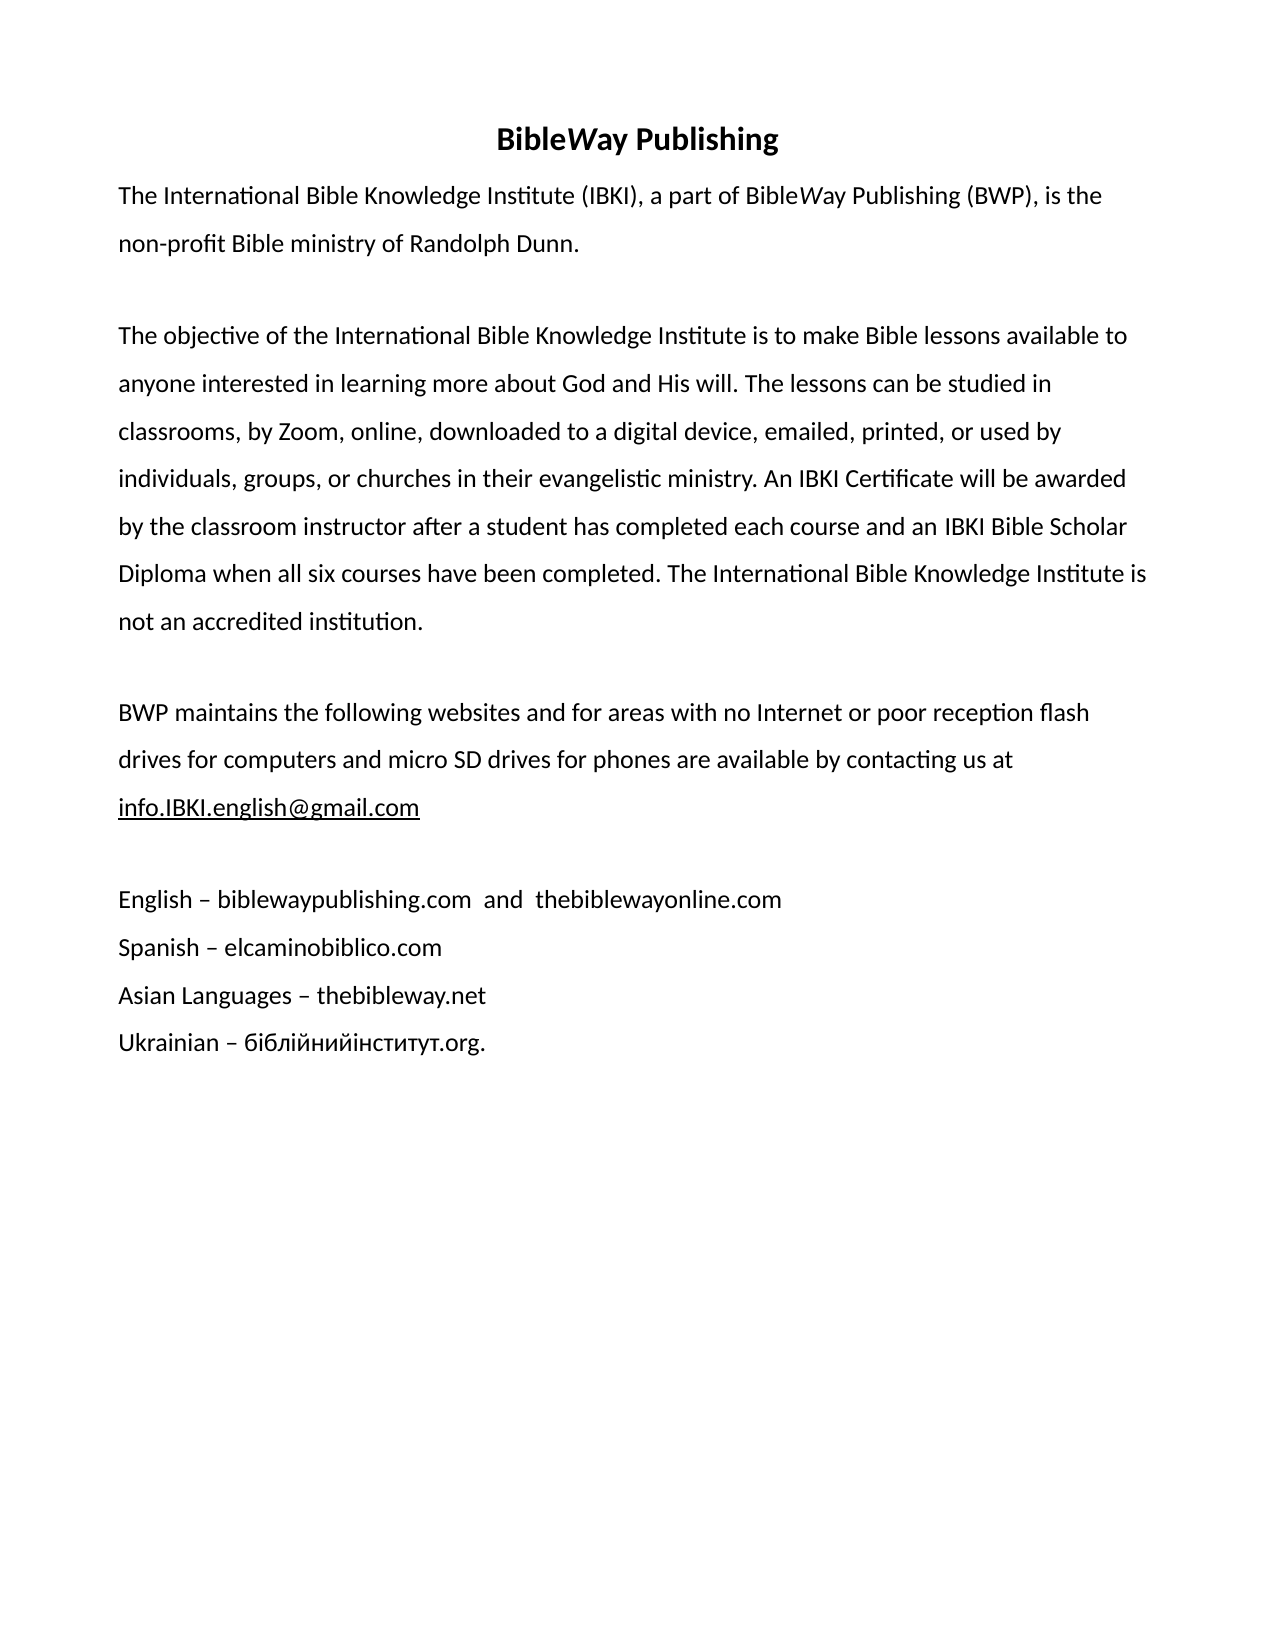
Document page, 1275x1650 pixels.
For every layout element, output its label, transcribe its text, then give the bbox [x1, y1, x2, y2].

text The International Bible Knowledge Institute (IBKI), a part of BibleWay Publishing (BWP), is the non-profit Bible ministry of Randolph Dunn. [118, 179, 1157, 258]
text The objective of the International Bible Knowledge Institute is to make Bible lessons available to anyone interested in learning more about God and His will. The lessons can be studied in classrooms, by Zoom, online, downloaded to a digital device, emailed, printed, or used by individuals, groups, or churches in their evangelistic ministry. An IBKI Certificate will be awarded by the classroom instructor after a student has completed each course and an IBKI Bible Scholar Diploma when all six courses have been completed. The International Bible Knowledge Institute is not an accredited institution. [118, 319, 1157, 637]
text BWP maintains the following websites and for areas with no Internet or poor reception flash drives for computers and micro SD drives for phones are available by contacting us at info.IBKI.english@gmail.com [118, 696, 1157, 823]
text Ukrainian – біблійнийінститут.org. [118, 1026, 1157, 1058]
text Asian Languages – thebibleway.net [118, 979, 1157, 1011]
text BibleWay Publishing [118, 118, 1157, 159]
text Spanish – elcaminobiblico.com [118, 931, 1157, 963]
text English – biblewaypublishing.com and thebiblewayonline.com [118, 883, 1157, 915]
